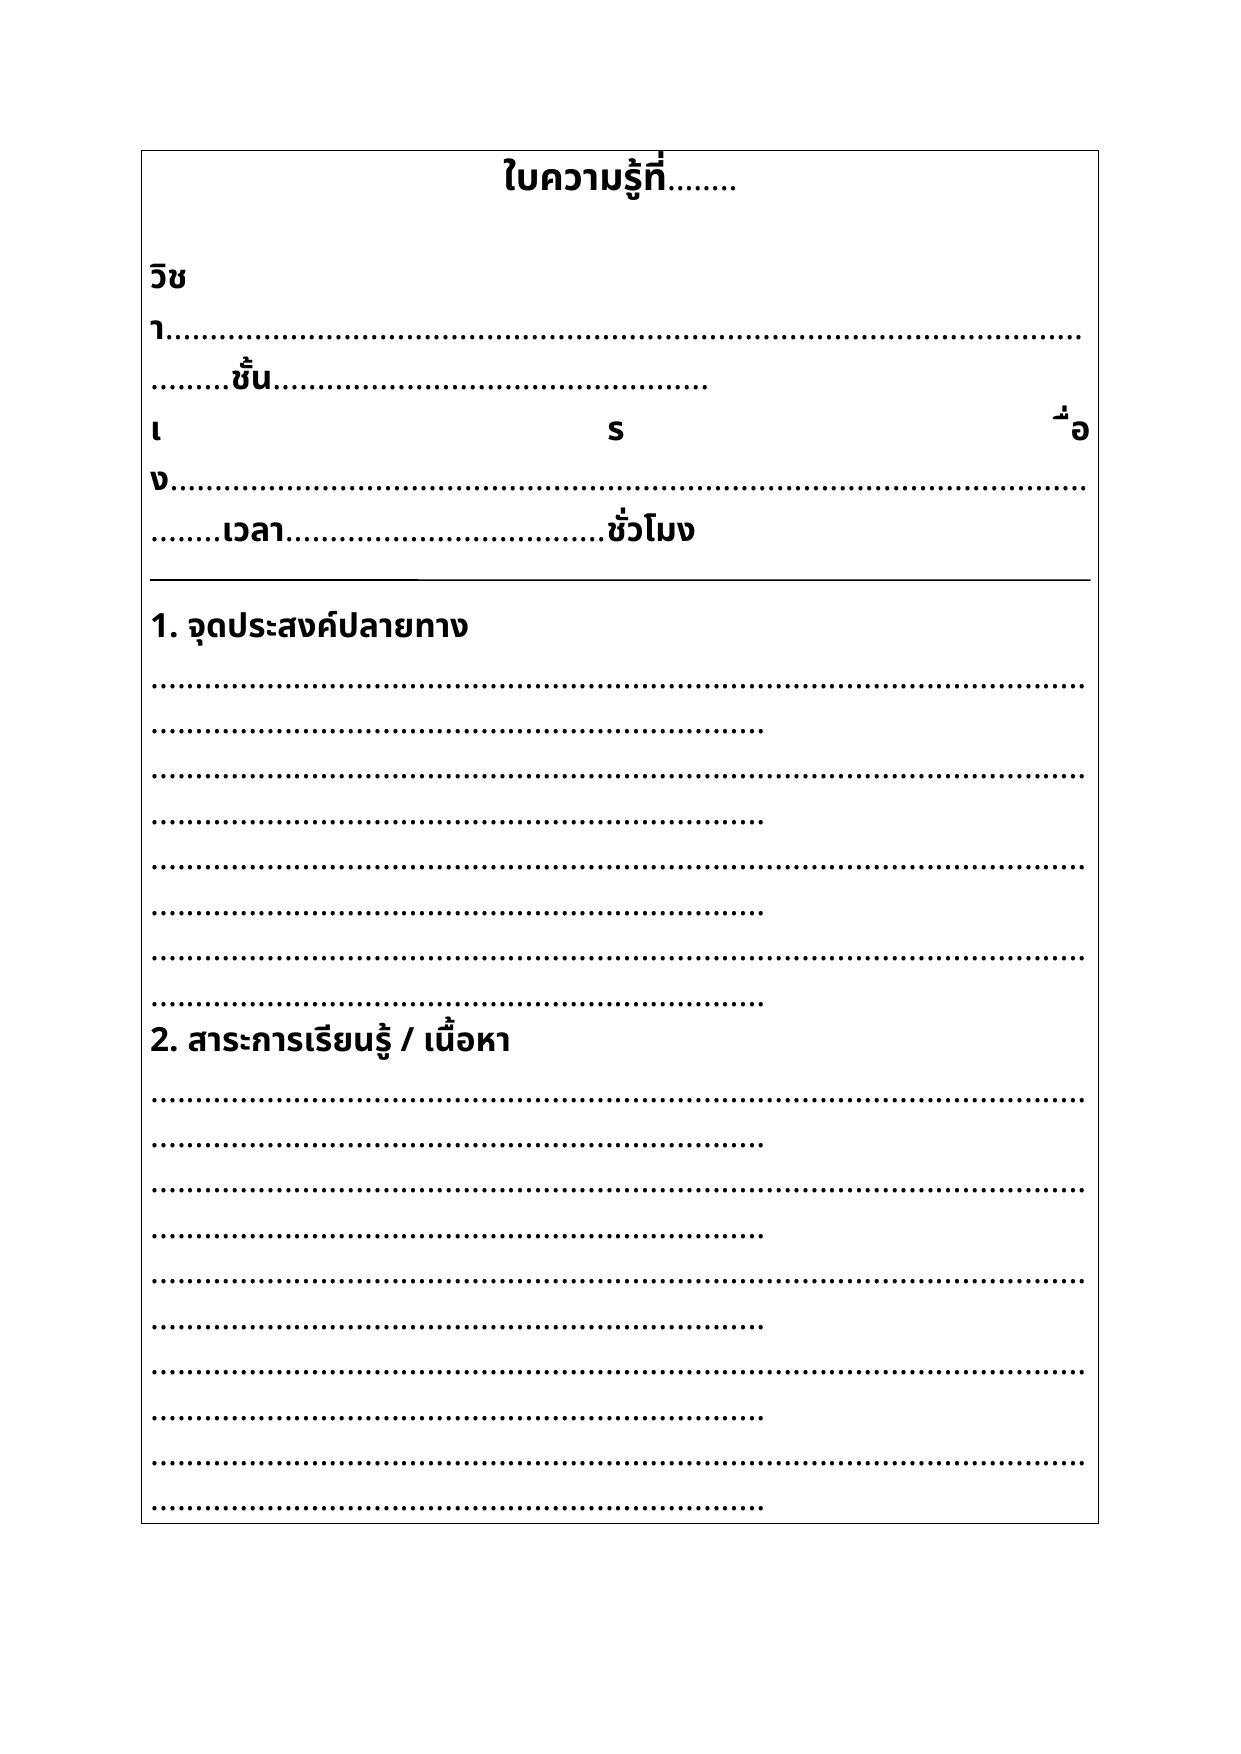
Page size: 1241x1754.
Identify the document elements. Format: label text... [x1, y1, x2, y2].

text ใบความรู้ที่…….. [142, 151, 1098, 208]
text 2. สาระการเรียนรู้ / เนื้อหา [150, 1016, 1090, 1066]
text เรื่อง...............................................................................................................เวลา....................................ชั่วโมง [150, 405, 1090, 556]
text วิชา................................................................................................................ชั้น................................................. [150, 253, 1090, 405]
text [142, 1429, 1098, 1523]
text 1. จุดประสงค์ปลายทาง [150, 602, 1090, 652]
